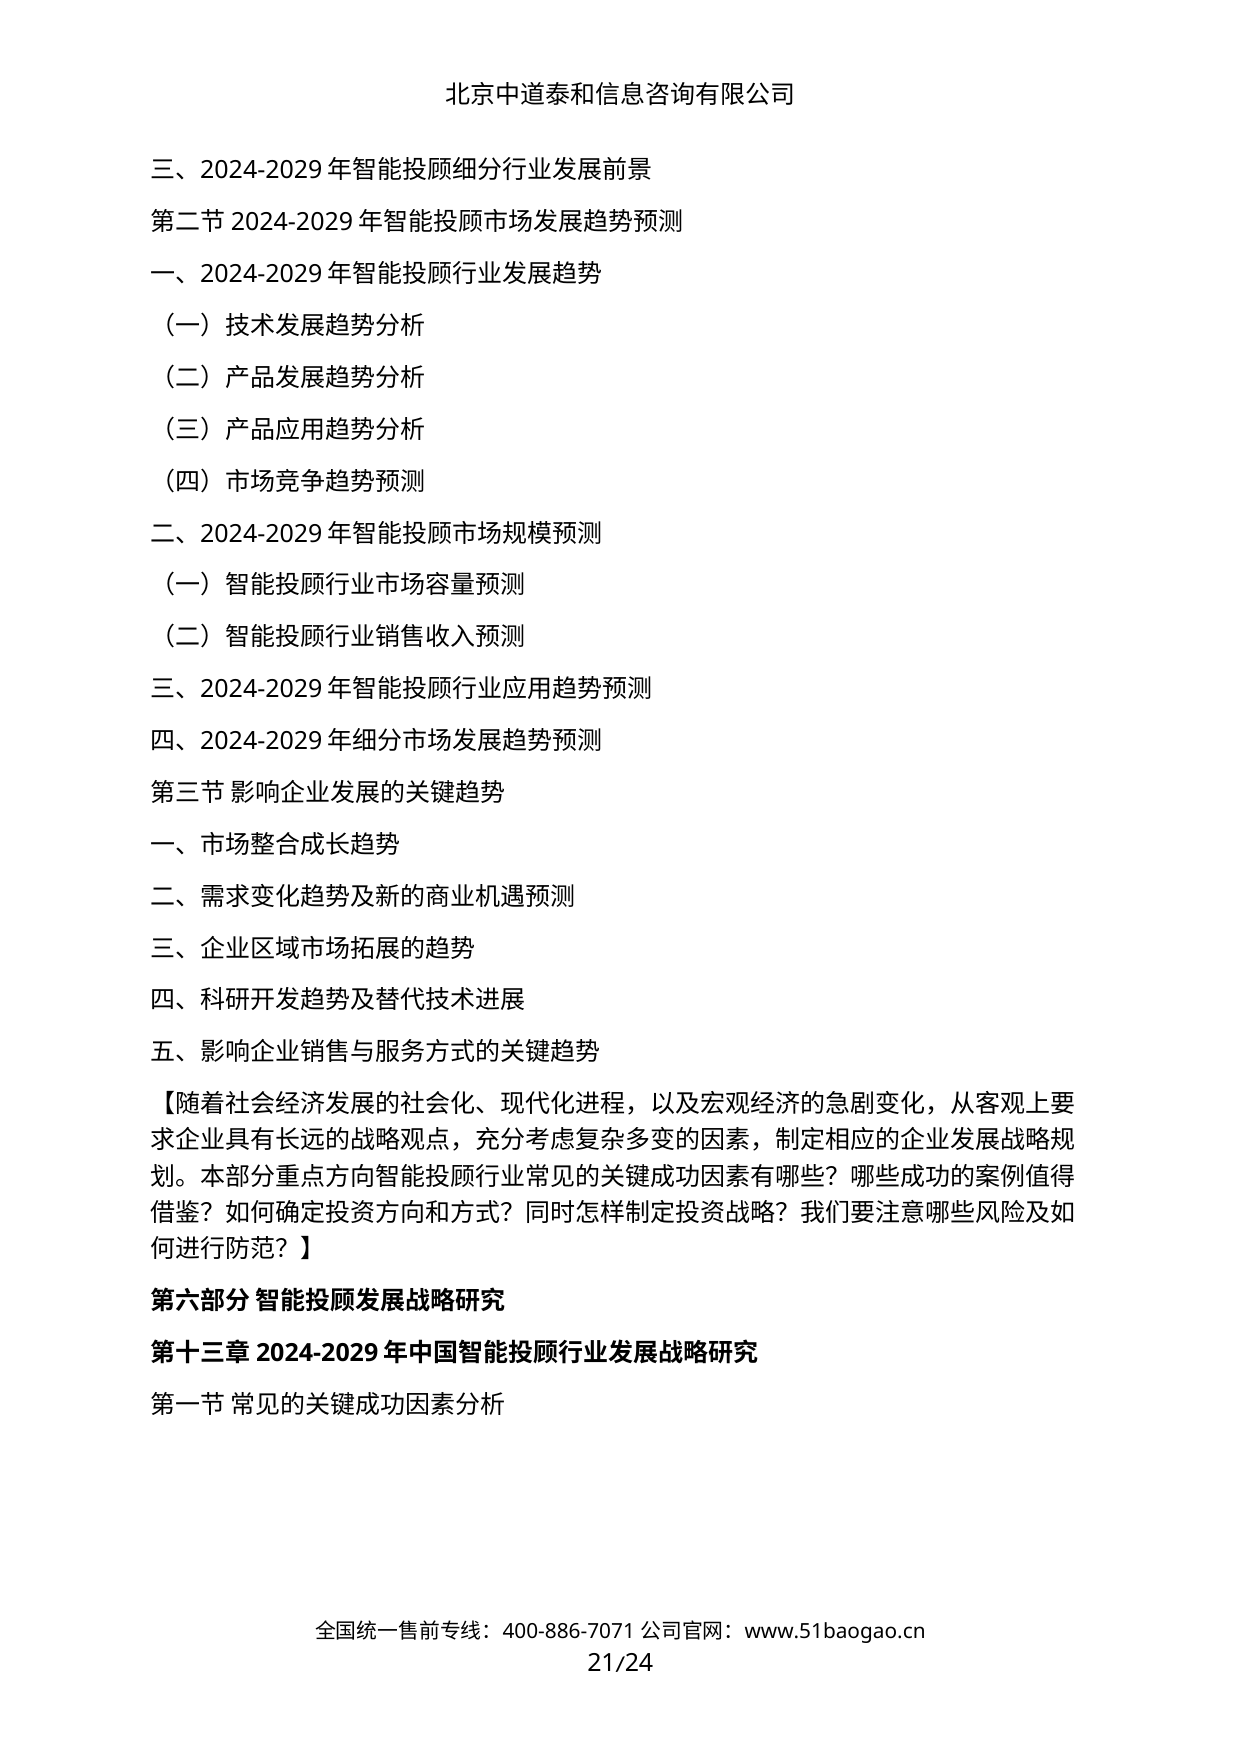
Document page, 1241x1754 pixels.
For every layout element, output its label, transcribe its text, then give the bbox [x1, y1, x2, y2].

text 四、2024-2029年细分市场发展趋势预测 [150, 721, 1090, 757]
text 第二节 2024-2029年智能投顾市场发展趋势预测 [150, 202, 1090, 238]
text 二、2024-2029年智能投顾市场规模预测 [150, 513, 1090, 549]
text 一、2024-2029年智能投顾行业发展趋势 [150, 254, 1090, 290]
text （四）市场竞争趋势预测 [150, 461, 1090, 497]
text （一）技术发展趋势分析 [150, 306, 1090, 342]
text 三、2024-2029年智能投顾细分行业发展前景 [150, 150, 1090, 186]
text 一、市场整合成长趋势 [150, 824, 1090, 861]
text （二）智能投顾行业销售收入预测 [150, 617, 1090, 653]
text 第十三章 2024-2029年中国智能投顾行业发展战略研究 [150, 1332, 1090, 1369]
text （一）智能投顾行业市场容量预测 [150, 565, 1090, 601]
text 四、科研开发趋势及替代技术进展 [150, 980, 1090, 1016]
text （二）产品发展趋势分析 [150, 357, 1090, 394]
text 【随着社会经济发展的社会化、现代化进程，以及宏观经济的急剧变化，从客观上要求企业具有长远的战略观点，充分考虑复杂多变的因素，制定相应的企业发展战略规划。本部分重点方向智能投顾行业常见的关键成功因素有哪些？哪些成功的案例值得借鉴？如何确定投资方向和方式？同时怎样制定投资战略？我们要注意哪些风险及如何进行防范？】 [150, 1084, 1090, 1265]
text 二、需求变化趋势及新的商业机遇预测 [150, 876, 1090, 912]
text 第一节 常见的关键成功因素分析 [150, 1384, 1090, 1421]
text （三）产品应用趋势分析 [150, 409, 1090, 446]
text 三、企业区域市场拓展的趋势 [150, 928, 1090, 964]
text 第六部分 智能投顾发展战略研究 [150, 1281, 1090, 1317]
text 第三节 影响企业发展的关键趋势 [150, 772, 1090, 809]
text 五、影响企业销售与服务方式的关键趋势 [150, 1032, 1090, 1068]
text 三、2024-2029年智能投顾行业应用趋势预测 [150, 669, 1090, 705]
